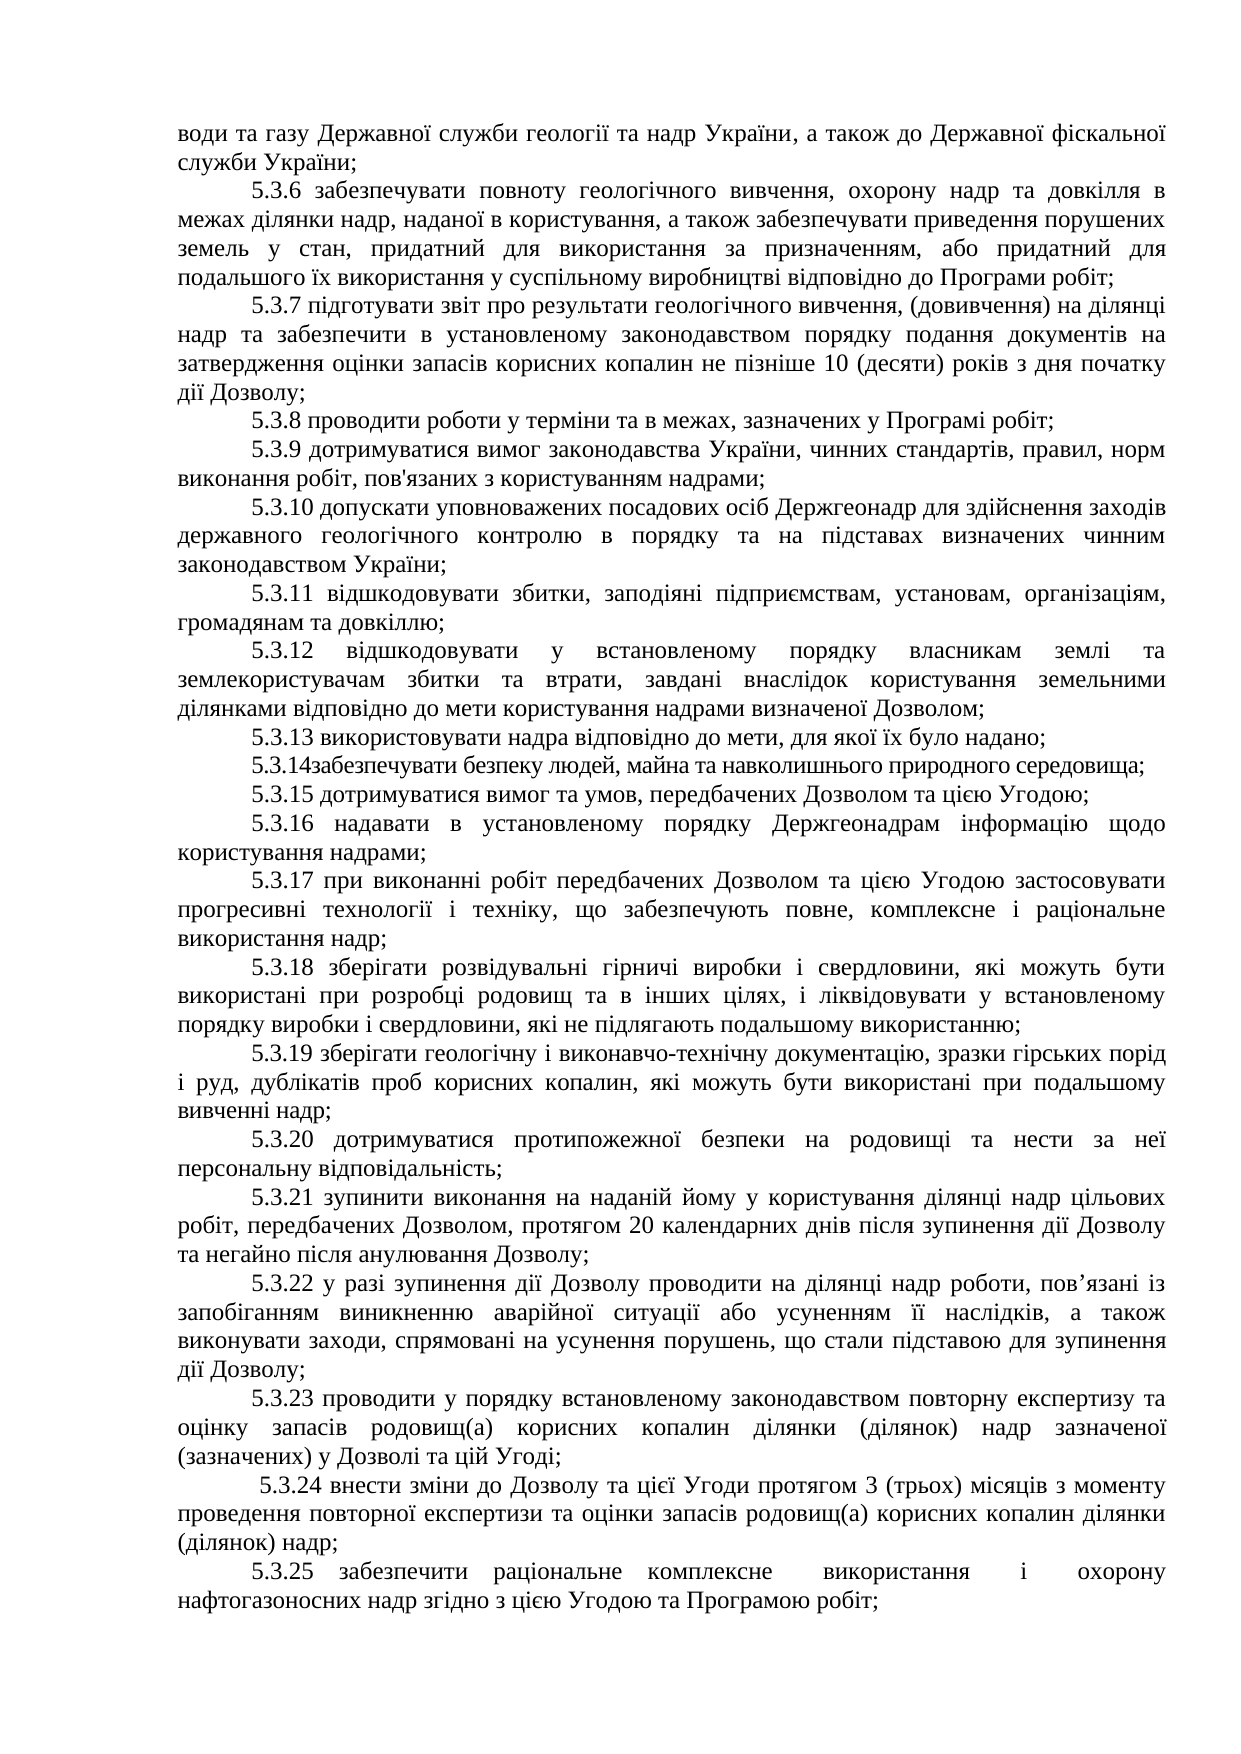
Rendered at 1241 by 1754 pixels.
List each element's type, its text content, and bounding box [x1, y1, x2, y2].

text 5.3.20 дотримуватися протипожежної безпеки на родовищі та нести за неї персональну відповідальність; [177, 1124, 1167, 1182]
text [177, 118, 1167, 176]
text 5.3.13 використовувати надра відповідно до мети, для якої їх було надано; [177, 722, 1167, 751]
text 5.3.25 забезпечити раціональне комплексне використання і охорону нафтогазоносних надр згідно з цією Угодою та Програмою робіт; [177, 1556, 1167, 1614]
text 5.3.10 допускати уповноважених посадових осіб Держгеонадр для здійснення заходів державного геологічного контролю в порядку та на підставах визначених чинним законодавством України; [177, 492, 1167, 578]
text 5.3.6 забезпечувати повноту геологічного вивчення, охорону надр та довкілля в межах ділянки надр, наданої в користування, а також забезпечувати приведення порушених земель у стан, придатний для використання за призначенням, або придатний для подальшого їх використання у суспільному виробництві відповідно до Програми робіт; [177, 176, 1167, 291]
text 5.3.19 зберігати геологічну і виконавчо-технічну документацію, зразки гірських порід і руд, дублікатів проб корисних копалин, які можуть бути використані при подальшому вивченні надр; [177, 1038, 1167, 1124]
text 5.3.8 проводити роботи у терміни та в межах, зазначених у Програмі робіт; [177, 406, 1167, 434]
text 5.3.21 зупинити виконання на наданій йому у користування ділянці надр цільових робіт, передбачених Дозволом, протягом 20 календарних днів після зупинення дії Дозволу та негайно після анулювання Дозволу; [177, 1182, 1167, 1268]
text 5.3.17 при виконанні робіт передбачених Дозволом та цією Угодою застосовувати прогресивні технології і техніку, що забезпечують повне, комплексне і раціональне використання надр; [177, 866, 1167, 952]
text 5.3.14забезпечувати безпеку людей, майна та навколишнього природного середовища; [177, 751, 1167, 779]
text 5.3.18 зберігати розвідувальні гірничі виробки і свердловини, які можуть бути використані при розробці родовищ та в інших цілях, і ліквідовувати у встановленому порядку виробки і свердловини, які не підлягають подальшому використанню; [177, 952, 1167, 1038]
text 5.3.24 внести зміни до Дозволу та цієї Угоди протягом 3 (трьох) місяців з моменту проведення повторної експертизи та оцінки запасів родовищ(а) корисних копалин ділянки (ділянок) надр; [177, 1470, 1167, 1556]
text 5.3.16 надавати в установленому порядку Держгеонадрам інформацію щодо користування надрами; [177, 808, 1167, 866]
text 5.3.22 у разі зупинення дії Дозволу проводити на ділянці надр роботи, пов’язані із запобіганням виникненню аварійної ситуації або усуненням її наслідків, а також виконувати заходи, спрямовані на усунення порушень, що стали підставою для зупинення дії Дозволу; [177, 1268, 1167, 1383]
text 5.3.11 відшкодовувати збитки, заподіяні підприємствам, установам, організаціям, громадянам та довкіллю; [177, 578, 1167, 636]
text 5.3.7 підготувати звіт про результати геологічного вивчення, (довивчення) на ділянці надр та забезпечити в установленому законодавством порядку подання документів на затвердження оцінки запасів корисних копалин не пізніше 10 (десяти) років з дня початку дії Дозволу; [177, 291, 1167, 406]
text 5.3.9 дотримуватися вимог законодавства України, чинних стандартів, правил, норм виконання робіт, пов'язаних з користуванням надрами; [177, 434, 1167, 492]
text 5.3.12 відшкодовувати у встановленому порядку власникам землі та землекористувачам збитки та втрати, завдані внаслідок користування земельними ділянками відповідно до мети користування надрами визначеної Дозволом; [177, 636, 1167, 722]
text 5.3.23 проводити у порядку встановленому законодавством повторну експертизу та оцінку запасів родовищ(а) корисних копалин ділянки (ділянок) надр зазначеної (зазначених) у Дозволі та цій Угоді; [177, 1383, 1167, 1470]
text 5.3.15 дотримуватися вимог та умов, передбачених Дозволом та цією Угодою; [177, 779, 1167, 808]
